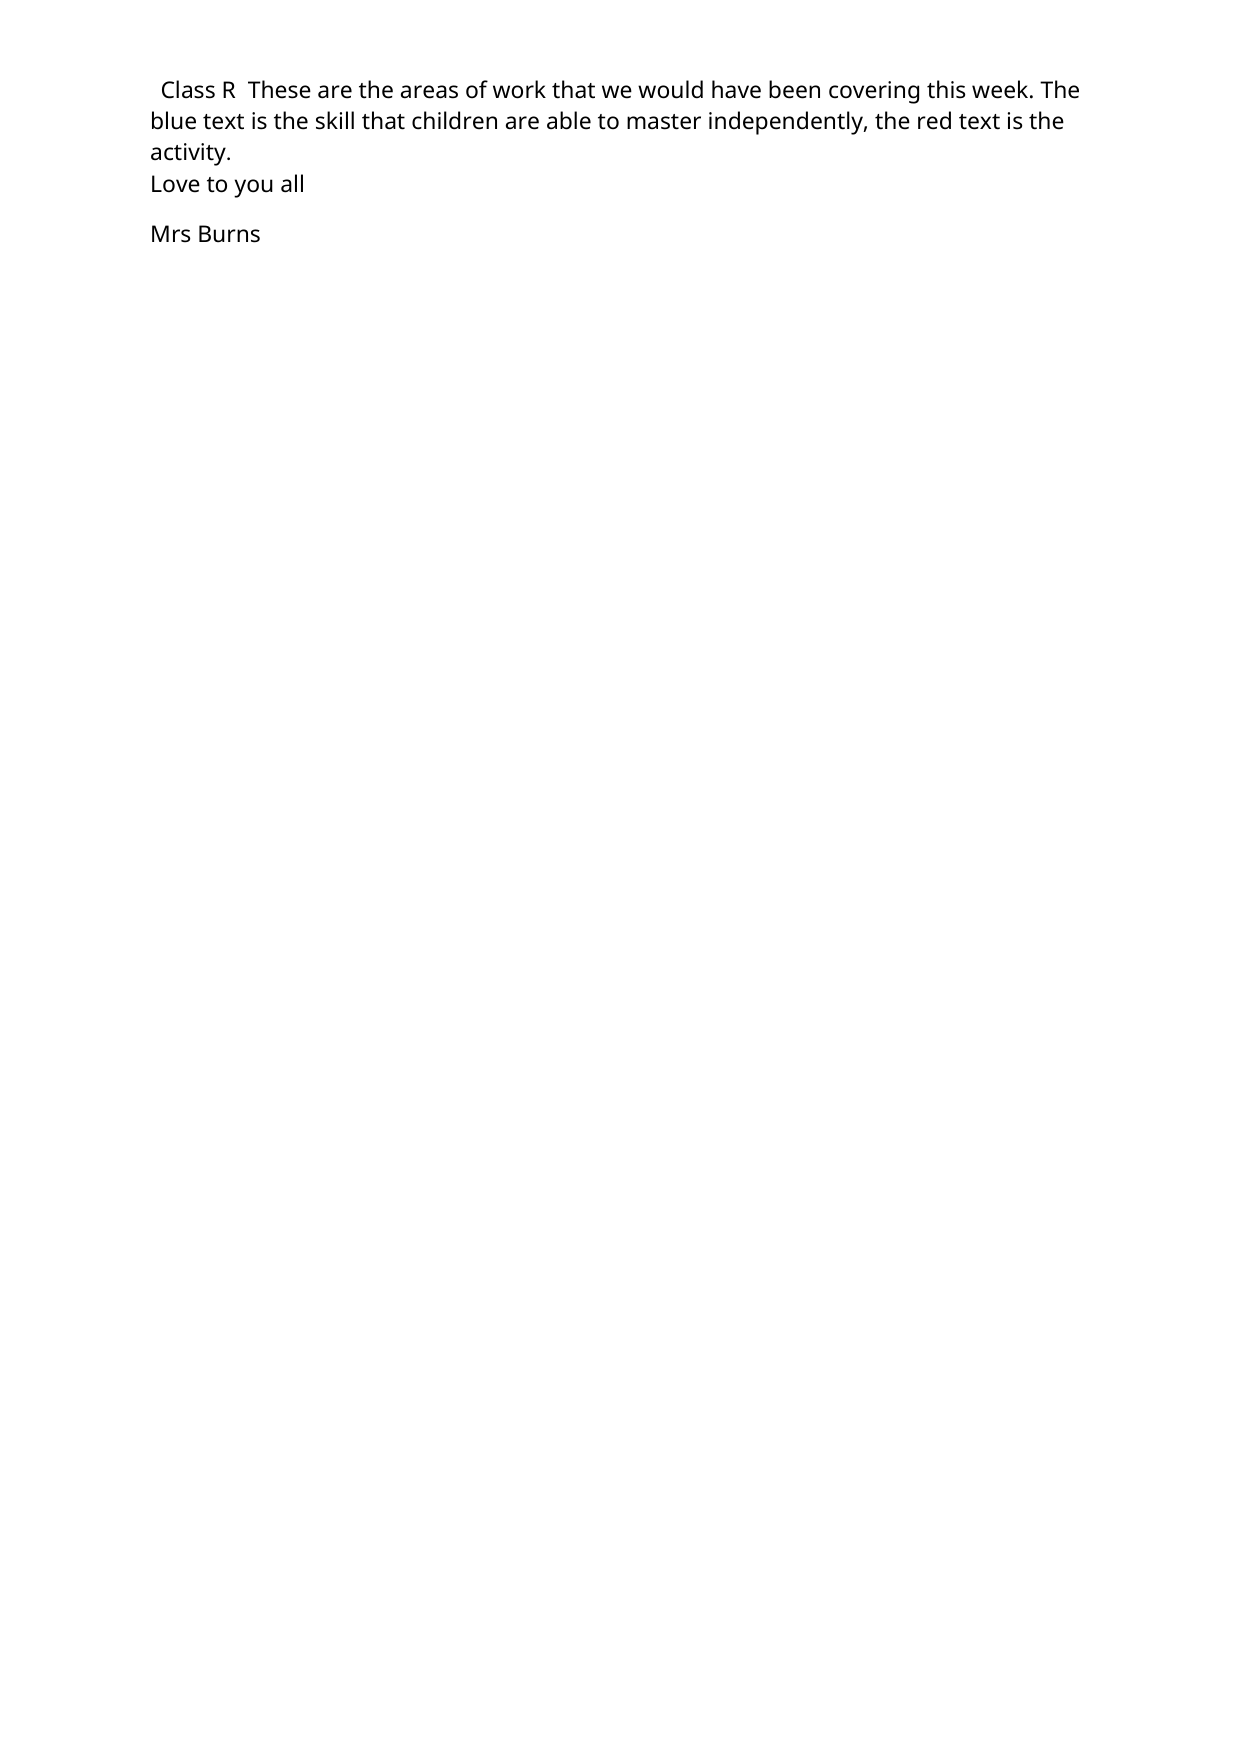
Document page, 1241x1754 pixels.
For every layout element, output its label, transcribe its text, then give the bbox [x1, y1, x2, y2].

text Mrs Burns [150, 218, 1090, 249]
text Love to you all [150, 167, 1090, 199]
